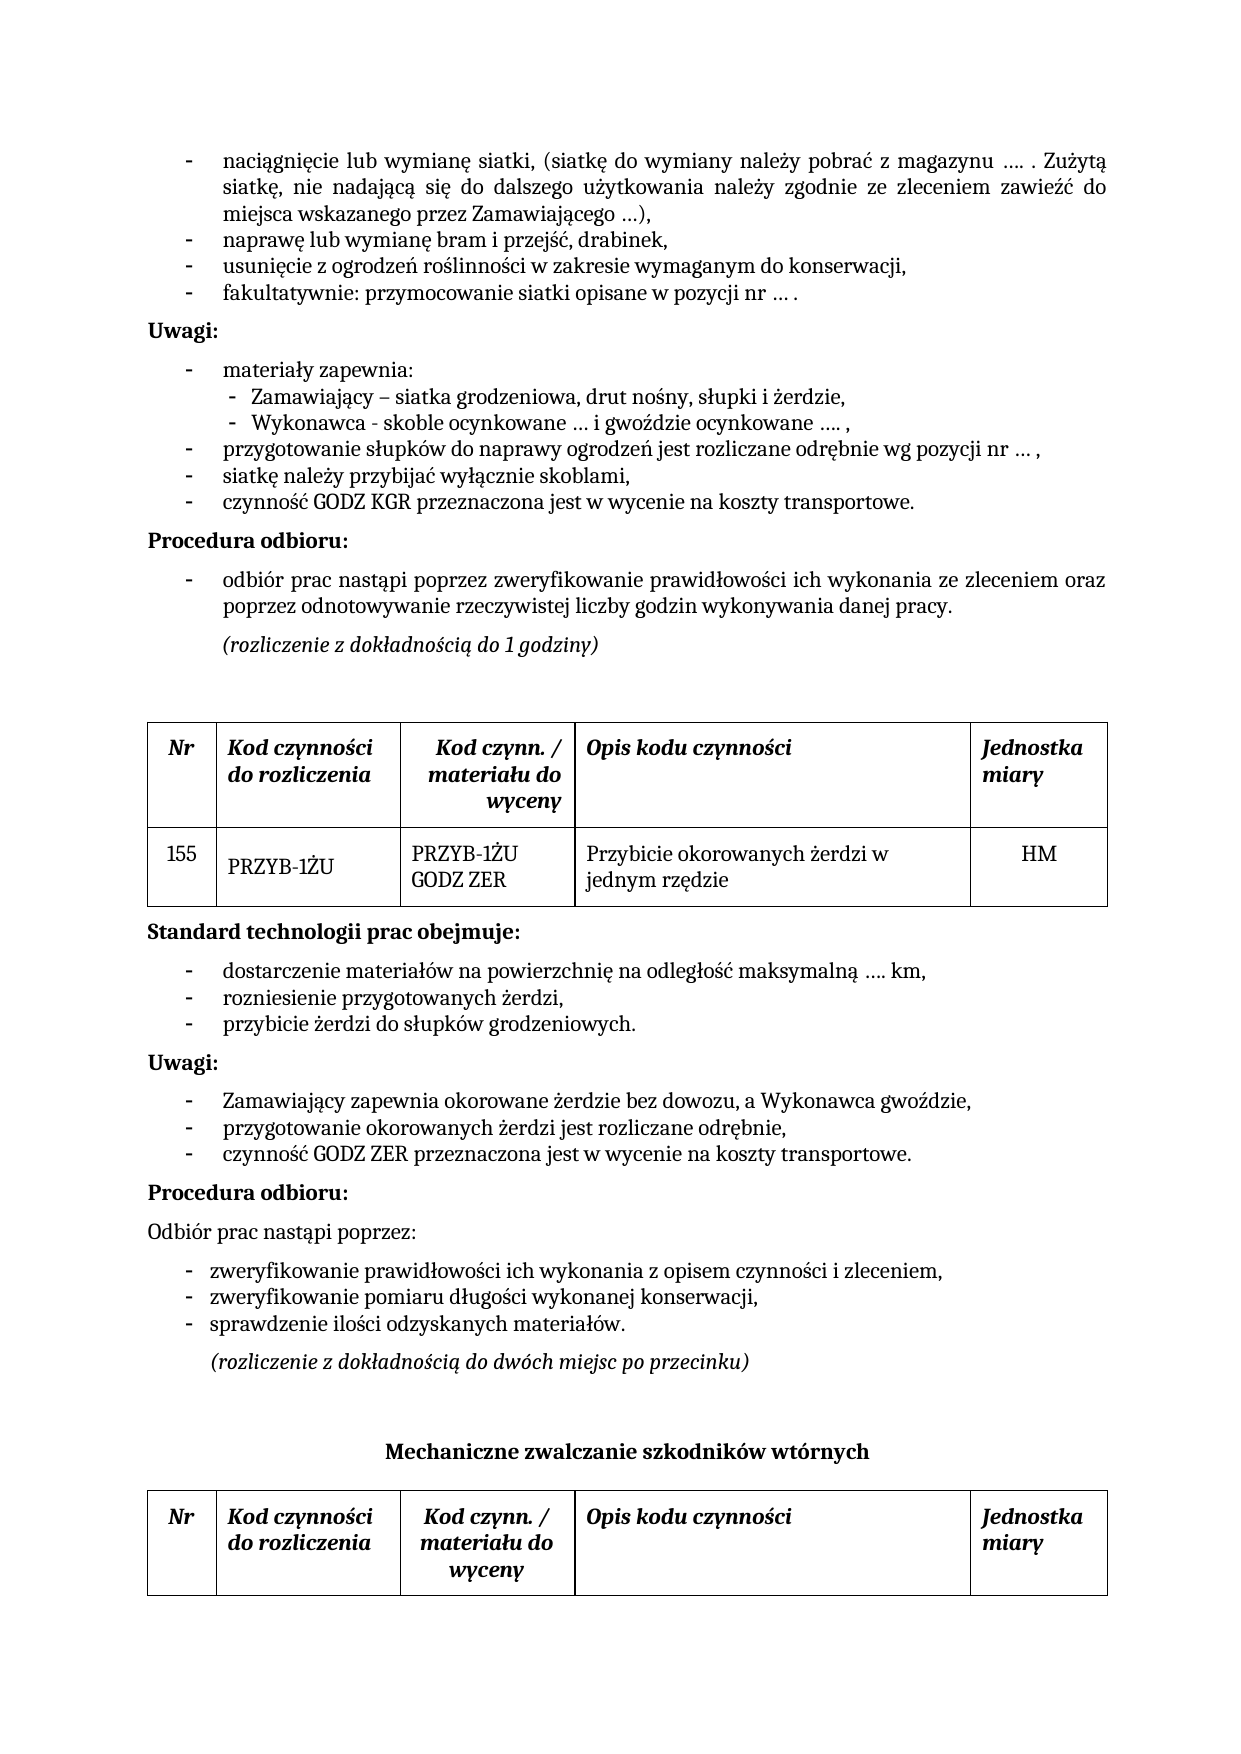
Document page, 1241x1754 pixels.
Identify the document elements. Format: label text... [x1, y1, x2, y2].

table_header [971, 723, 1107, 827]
list zweryfikowanie prawidłowości ich wykonania z opisem czynności i zleceniem, [185, 1258, 1107, 1284]
list usunięcie z ogrodzeń roślinności w zakresie wymaganym do konserwacji, [185, 253, 1107, 279]
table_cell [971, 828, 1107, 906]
list dostarczenie materiałów na powierzchnię na odległość maksymalną …. km, [185, 958, 1107, 984]
list fakultatywnie: przymocowanie siatki opisane w pozycji nr … . [185, 279, 1107, 306]
text Standard technologii prac obejmuje: [148, 919, 1107, 945]
text (rozliczenie z dokładnością do 1 godziny) [148, 632, 1107, 658]
list odbiór prac nastąpi poprzez zweryfikowanie prawidłowości ich wykonania ze zleceniem oraz poprzez odnotowywanie rzeczywistej liczby godzin wykonywania danej pracy. [185, 567, 1107, 619]
list czynność GODZ ZER przeznaczona jest w wycenie na koszty transportowe. [185, 1141, 1107, 1167]
list naciągnięcie lub wymianę siatki, (siatkę do wymiany należy pobrać z magazynu …. . Zużytą siatkę, nie nadającą się do dalszego użytkowania należy zgodnie ze zleceniem zawieźć do miejsca wskazanego przez Zamawiającego …), [185, 148, 1107, 227]
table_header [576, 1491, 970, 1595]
text (rozliczenie z dokładnością do dwóch miejsc po przecinku) [148, 1349, 1107, 1376]
list przybicie żerdzi do słupków grodzeniowych. [185, 1011, 1107, 1037]
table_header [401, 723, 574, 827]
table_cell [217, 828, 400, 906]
text Odbiór prac nastąpi poprzez: [148, 1219, 1107, 1245]
text Uwagi: [148, 318, 1107, 344]
text Mechaniczne zwalczanie szkodników wtórnych [148, 1439, 1107, 1465]
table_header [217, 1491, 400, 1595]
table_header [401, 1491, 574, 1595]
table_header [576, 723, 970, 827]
list Zamawiający – siatka grodzeniowa, drut nośny, słupki i żerdzie, [228, 383, 1107, 410]
text Procedura odbioru: [148, 528, 1107, 554]
list rozniesienie przygotowanych żerdzi, [185, 984, 1107, 1011]
list Zamawiający zapewnia okorowane żerdzie bez dowozu, a Wykonawca gwoździe, [185, 1088, 1107, 1115]
list czynność GODZ KGR przeznaczona jest w wycenie na koszty transportowe. [185, 489, 1107, 515]
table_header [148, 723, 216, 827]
list Wykonawca - skoble ocynkowane … i gwoździe ocynkowane …. , [228, 410, 1107, 436]
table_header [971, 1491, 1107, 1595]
list materiały zapewnia: [185, 357, 1107, 383]
text Uwagi: [148, 1049, 1107, 1076]
list naprawę lub wymianę bram i przejść, drabinek, [185, 227, 1107, 253]
text Procedura odbioru: [148, 1180, 1107, 1206]
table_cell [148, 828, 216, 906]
list sprawdzenie ilości odzyskanych materiałów. [185, 1310, 1107, 1337]
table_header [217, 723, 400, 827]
list siatkę należy przybijać wyłącznie skoblami, [185, 462, 1107, 489]
list przygotowanie okorowanych żerdzi jest rozliczane odrębnie, [185, 1115, 1107, 1141]
list zweryfikowanie pomiaru długości wykonanej konserwacji, [185, 1284, 1107, 1310]
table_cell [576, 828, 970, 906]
list przygotowanie słupków do naprawy ogrodzeń jest rozliczane odrębnie wg pozycji nr … , [185, 436, 1107, 462]
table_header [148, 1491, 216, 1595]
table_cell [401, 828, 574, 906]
